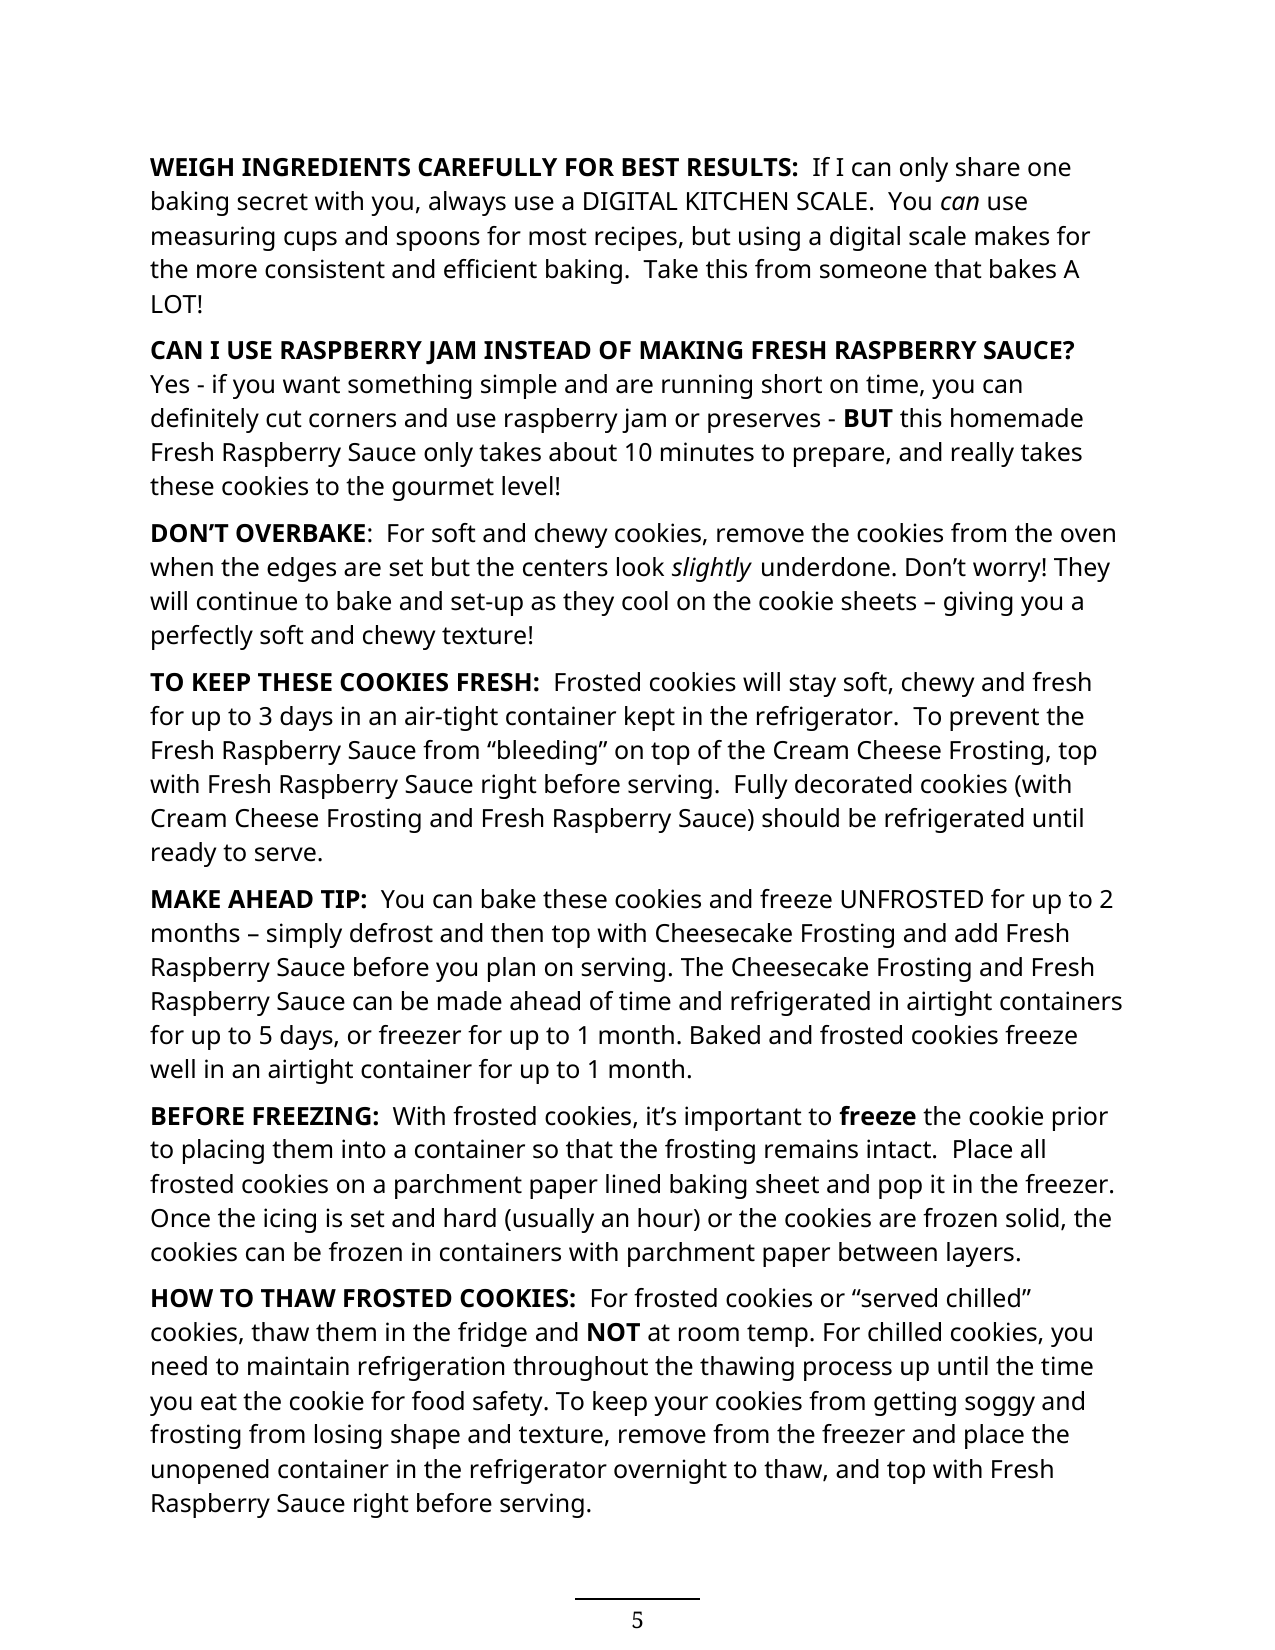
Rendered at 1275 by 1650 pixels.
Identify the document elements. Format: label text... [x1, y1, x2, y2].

text CAN I USE RASPBERRY JAM INSTEAD OF MAKING FRESH RASPBERRY SAUCE? Yes - if you want something simple and are running short on time, you can definitely cut corners and use raspberry jam or preserves - BUT this homemade Fresh Raspberry Sauce only takes about 10 minutes to prepare, and really takes these cookies to the gourmet level! [150, 333, 1125, 503]
text HOW TO THAW FROSTED COOKIES: For frosted cookies or “served chilled” cookies, thaw them in the fridge and NOT at room temp. For chilled cookies, you need to maintain refrigeration throughout the thawing process up until the time you eat the cookie for food safety. To keep your cookies from getting soggy and frosting from losing shape and texture, remove from the freezer and place the unopened container in the refrigerator overnight to thaw, and top with Fresh Raspberry Sauce right before serving. [150, 1281, 1125, 1519]
text WEIGH INGREDIENTS CAREFULLY FOR BEST RESULTS: If I can only share one baking secret with you, always use a DIGITAL KITCHEN SCALE. You can use measuring cups and spoons for most recipes, but using a digital scale makes for the more consistent and efficient baking. Take this from someone that bakes A LOT! [150, 150, 1125, 320]
text BEFORE FREEZING: With frosted cookies, it’s important to freeze the cookie prior to placing them into a container so that the frosting remains intact. Place all frosted cookies on a parchment paper lined baking sheet and pop it in the freezer. Once the icing is set and hard (usually an hour) or the cookies are frozen solid, the cookies can be frozen in containers with parchment paper between layers. [150, 1098, 1125, 1268]
text DON’T OVERBAKE: For soft and chewy cookies, remove the cookies from the oven when the edges are set but the centers look slightly underdone. Don’t worry! They will continue to bake and set-up as they cool on the cookie sheets – giving you a perfectly soft and chewy texture! [150, 516, 1125, 652]
text MAKE AHEAD TIP: You can bake these cookies and freeze UNFROSTED for up to 2 months – simply defrost and then top with Cheesecake Frosting and add Fresh Raspberry Sauce before you plan on serving. The Cheesecake Frosting and Fresh Raspberry Sauce can be made ahead of time and refrigerated in airtight containers for up to 5 days, or freezer for up to 1 month. Baked and frosted cookies freeze well in an airtight container for up to 1 month. [150, 881, 1125, 1086]
text TO KEEP THESE COOKIES FRESH: Frosted cookies will stay soft, chewy and fresh for up to 3 days in an air-tight container kept in the refrigerator. To prevent the Fresh Raspberry Sauce from “bleeding” on top of the Cream Cheese Frosting, top with Fresh Raspberry Sauce right before serving. Fully decorated cookies (with Cream Cheese Frosting and Fresh Raspberry Sauce) should be refrigerated until ready to serve. [150, 664, 1125, 869]
